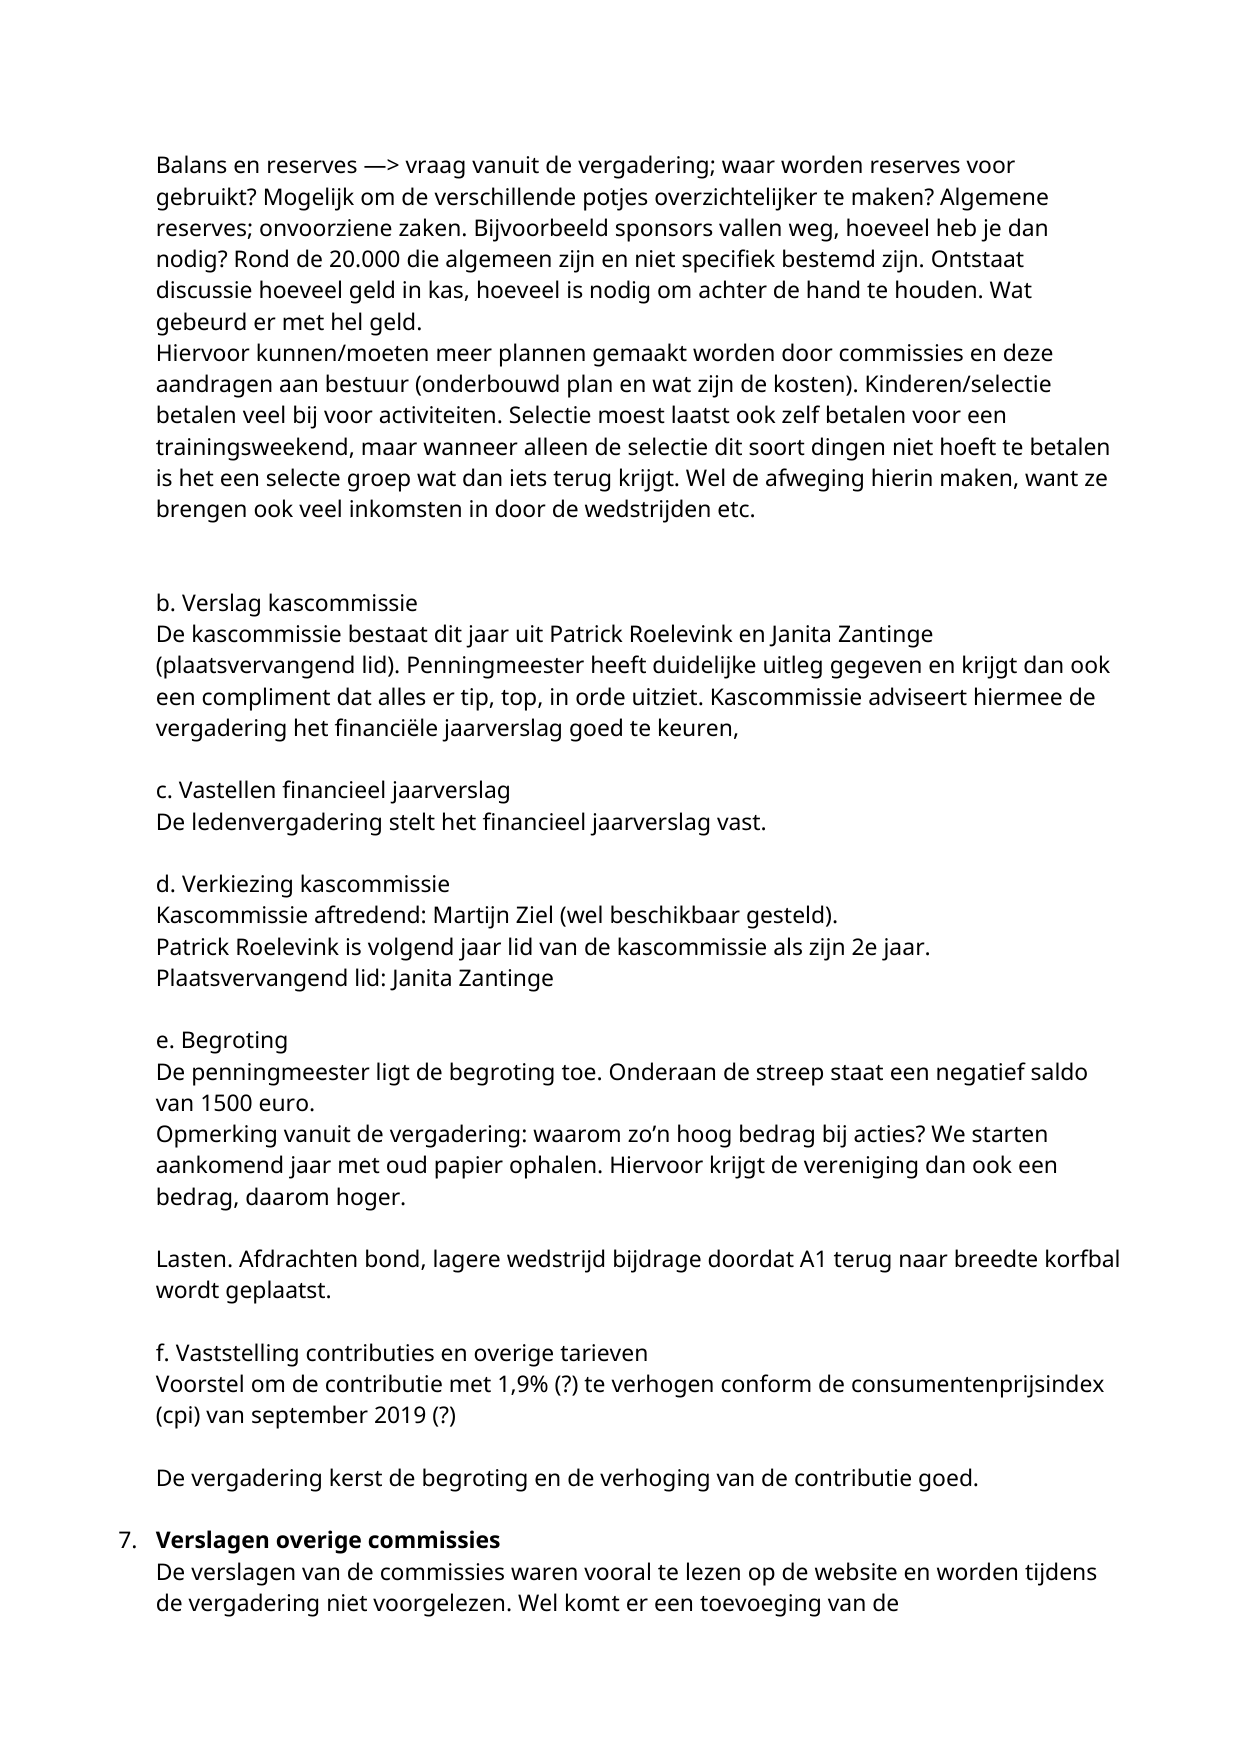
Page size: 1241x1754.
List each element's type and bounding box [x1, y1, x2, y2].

list [118, 118, 1122, 1524]
list [118, 1524, 1122, 1618]
